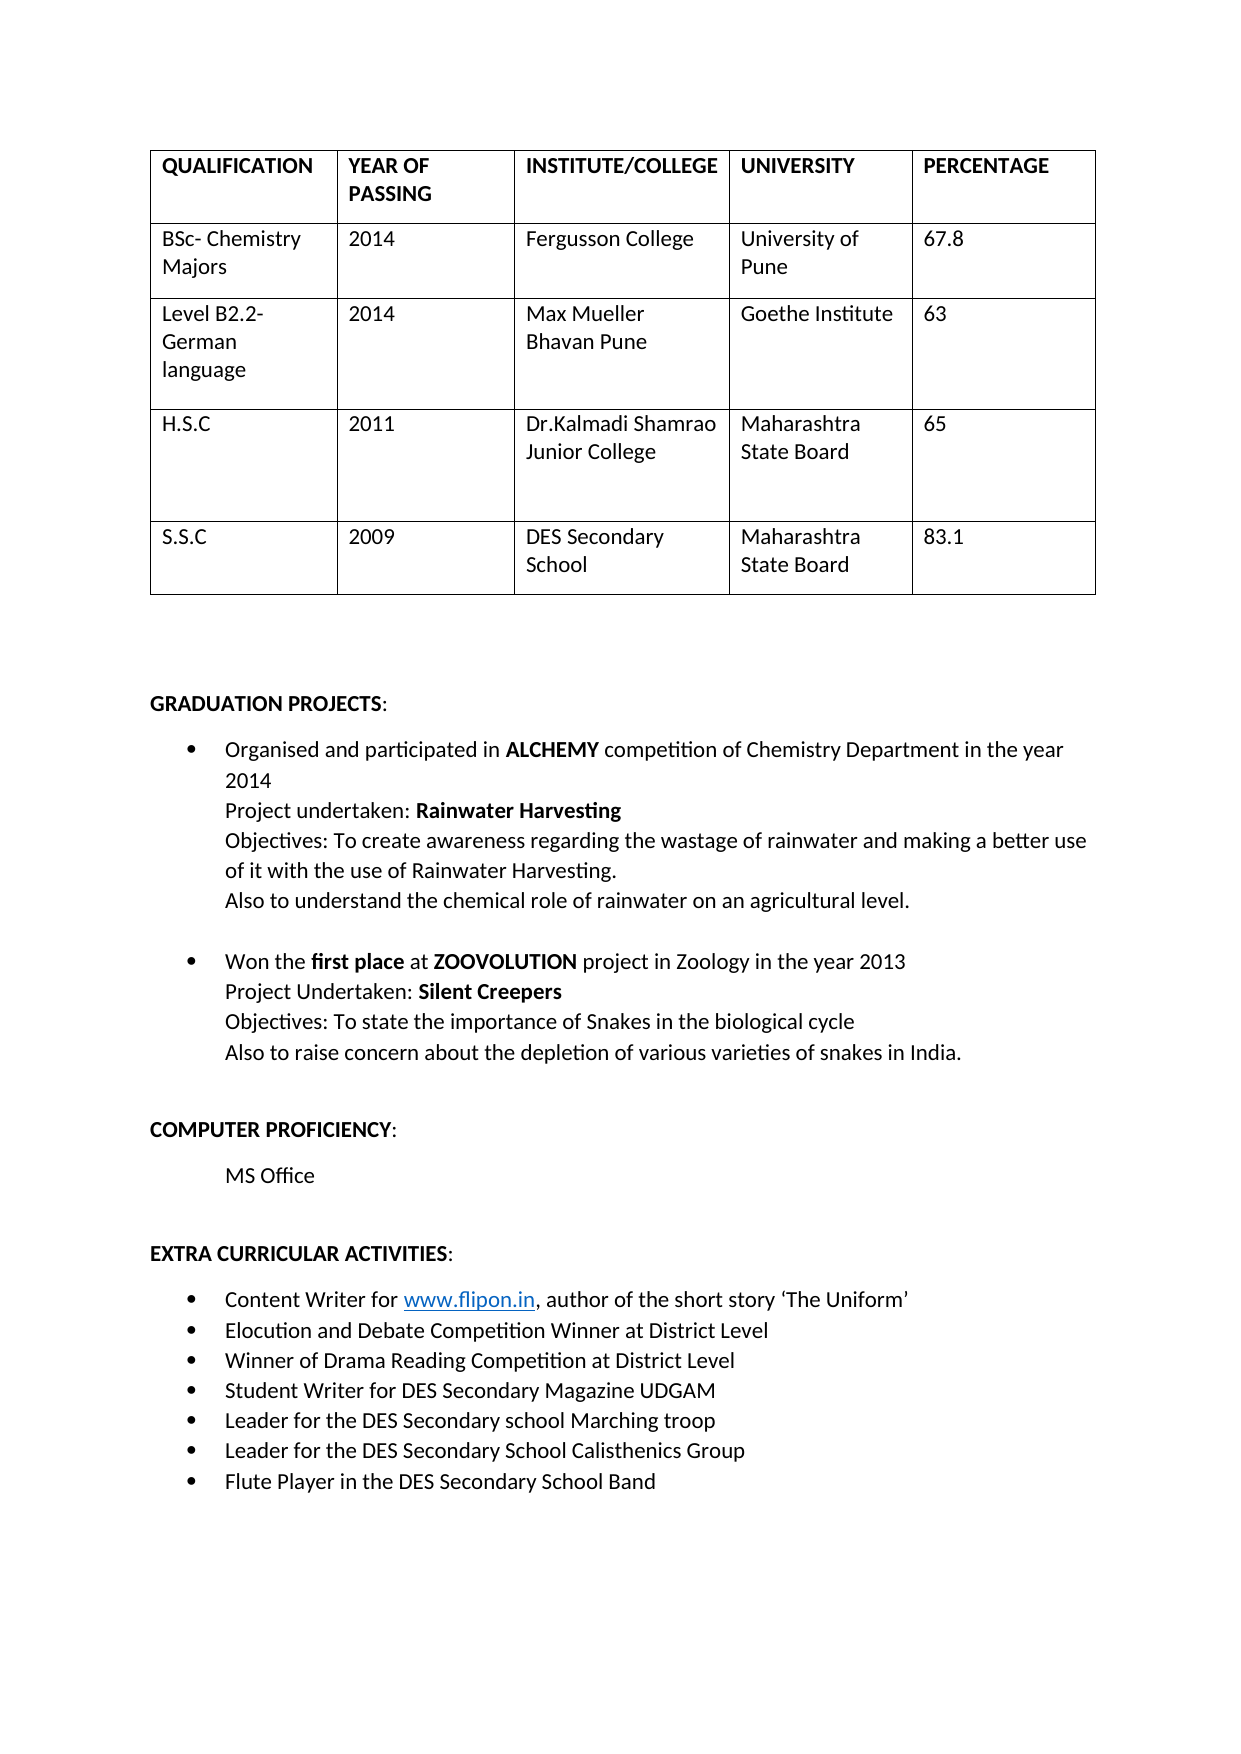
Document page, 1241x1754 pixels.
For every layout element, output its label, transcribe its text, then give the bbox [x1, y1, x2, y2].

table_cell University of Pune [730, 224, 912, 298]
list Also to raise concern about the depletion of various varieties of snakes in India. [225, 1038, 1090, 1066]
list Objectives: To state the importance of Snakes in the biological cycle [225, 1007, 1090, 1036]
list Student Writer for DES Secondary Magazine UDGAM [187, 1376, 1090, 1404]
table_header UNIVERSITY [730, 151, 912, 223]
table_cell Fergusson College [515, 224, 729, 298]
table_cell Maharashtra State Board [730, 410, 912, 521]
list Objectives: To create awareness regarding the wastage of rainwater and making a better use of it with the use of Rainwater Harvesting. [225, 826, 1090, 884]
list Also to understand the chemical role of rainwater on an agricultural level. [225, 887, 1090, 915]
list Elocution and Debate Competition Winner at District Level [187, 1316, 1090, 1344]
text COMPUTER PROFICIENCY: [150, 1115, 1090, 1143]
table_cell H.S.C [151, 410, 337, 521]
table_cell 65 [913, 410, 1095, 521]
table_cell BSc- Chemistry Majors [151, 224, 337, 298]
table_cell 67.8 [913, 224, 1095, 298]
list Content Writer for www.flipon.in, author of the short story ‘The Uniform’ [187, 1286, 1090, 1314]
table_cell 2014 [338, 299, 514, 408]
table_cell Maharashtra State Board [730, 522, 912, 594]
table_cell 2014 [338, 224, 514, 298]
list Won the first place at ZOOVOLUTION project in Zoology in the year 2013 [187, 947, 1090, 975]
table_cell 2009 [338, 522, 514, 594]
table_cell S.S.C [151, 522, 337, 594]
list Leader for the DES Secondary School Calisthenics Group [187, 1437, 1090, 1465]
text GRADUATION PROJECTS: [150, 689, 1090, 717]
table_cell Level B2.2- German language [151, 299, 337, 408]
table_cell Dr.Kalmadi Shamrao Junior College [515, 410, 729, 521]
list Winner of Drama Reading Competition at District Level [187, 1346, 1090, 1374]
list Organised and participated in ALCHEMY competition of Chemistry Department in the year 2014 [187, 736, 1090, 794]
table_cell 83.1 [913, 522, 1095, 594]
table_header QUALIFICATION [151, 151, 337, 223]
table_header INSTITUTE/COLLEGE [515, 151, 729, 223]
text EXTRA CURRICULAR ACTIVITIES: [150, 1239, 1090, 1267]
list Flute Player in the DES Secondary School Band [187, 1467, 1090, 1495]
table_cell 63 [913, 299, 1095, 408]
table_cell DES Secondary School [515, 522, 729, 594]
table_header PERCENTAGE [913, 151, 1095, 223]
table_cell Max Mueller Bhavan Pune [515, 299, 729, 408]
table_header YEAR OF PASSING [338, 151, 514, 223]
list MS Office [225, 1162, 1090, 1190]
list Project Undertaken: Silent Creepers [225, 977, 1090, 1005]
list Project undertaken: Rainwater Harvesting [225, 796, 1090, 824]
table_cell 2011 [338, 410, 514, 521]
list Leader for the DES Secondary school Marching troop [187, 1406, 1090, 1434]
table_cell Goethe Institute [730, 299, 912, 408]
